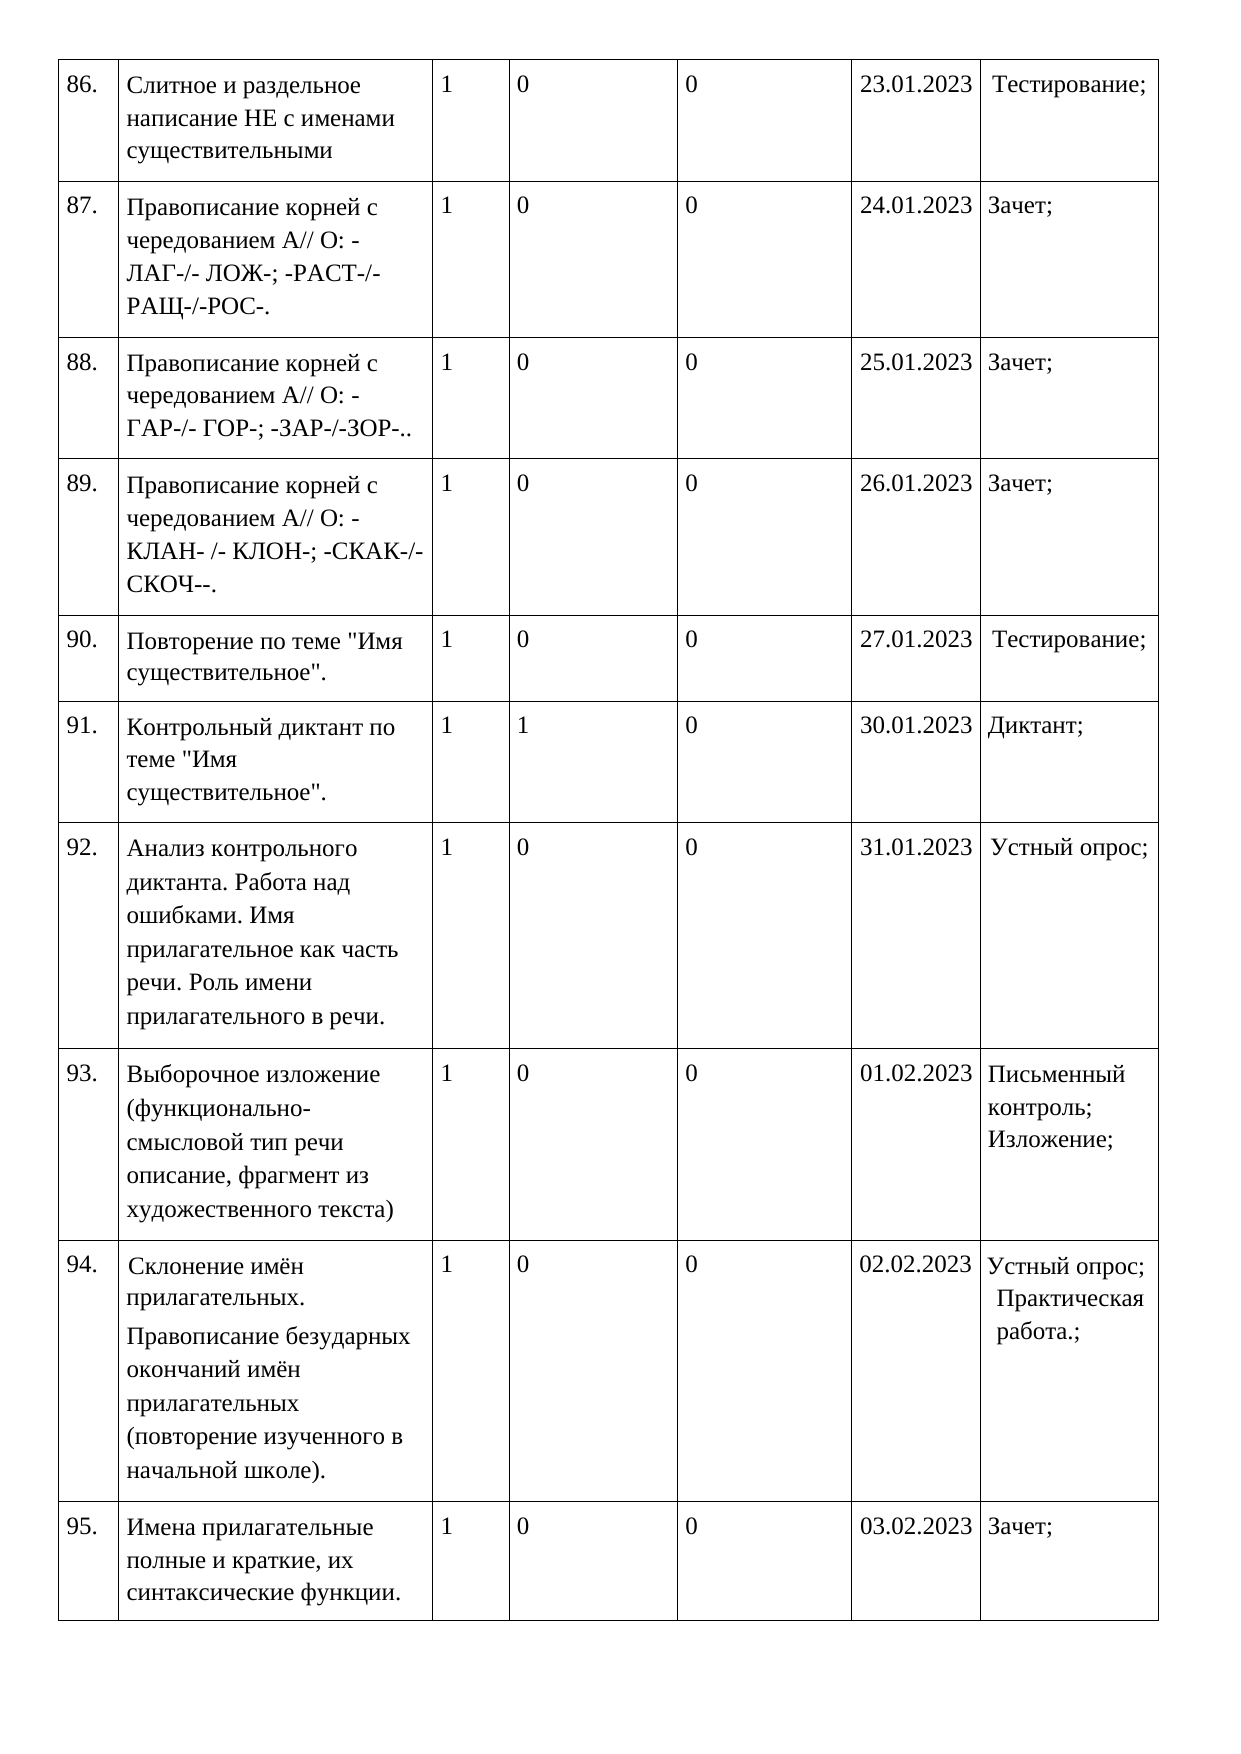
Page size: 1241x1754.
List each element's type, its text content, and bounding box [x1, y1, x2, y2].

table_cell Тестирование; [981, 616, 1158, 701]
table_cell 25.01.2023 [852, 338, 980, 458]
table_cell 94. [59, 1241, 118, 1501]
table_cell Имена прилагательные полные и краткие, их синтаксические функции. [119, 1502, 432, 1620]
table_cell 1 [433, 182, 509, 337]
table_cell Склонение имён прилагательных. Правописание безударных окончаний имён прилагательных (повторение изученного в начальной школе). [119, 1241, 432, 1501]
table_cell 92. [59, 823, 118, 1048]
table_cell 0 [678, 616, 851, 701]
table_header 23.01.2023 [852, 60, 980, 181]
table_cell 01.02.2023 [852, 1049, 980, 1240]
table_cell 0 [678, 1241, 851, 1501]
table_cell 03.02.2023 [852, 1502, 980, 1620]
table_header Тестирование; [981, 60, 1158, 181]
table_cell 1 [433, 616, 509, 701]
table_header 0 [510, 60, 677, 181]
table_cell 1 [433, 702, 509, 822]
table_cell 1 [433, 459, 509, 614]
table_cell 0 [678, 182, 851, 337]
table_cell 90. [59, 616, 118, 701]
table_cell 88. [59, 338, 118, 458]
table_cell Устный опрос; [981, 823, 1158, 1048]
table_cell Правописание корней с чередованием А// О: - ЛАГ-/- ЛОЖ-; -РАСТ-/-РАЩ-/-РОС-. [119, 182, 432, 337]
table_cell 1 [433, 1502, 509, 1620]
table_cell Контрольный диктант по теме "Имя существительное". [119, 702, 432, 822]
table_cell 0 [510, 616, 677, 701]
table_cell Выборочное изложение (функционально- смысловой тип речи описание, фрагмент из художественного текста) [119, 1049, 432, 1240]
table_cell 0 [678, 823, 851, 1048]
table_header 0 [678, 60, 851, 181]
table_cell Правописание корней с чередованием А// О: - КЛАН- /- КЛОН-; -СКАК-/-СКОЧ--. [119, 459, 432, 614]
table_cell 02.02.2023 [852, 1241, 980, 1501]
table_cell 89. [59, 459, 118, 614]
table_header 1 [433, 60, 509, 181]
table_cell 24.01.2023 [852, 182, 980, 337]
table_cell 0 [510, 1049, 677, 1240]
table_cell 0 [678, 1049, 851, 1240]
table_cell 93. [59, 1049, 118, 1240]
table_cell Зачет; [981, 459, 1158, 614]
table_cell 30.01.2023 [852, 702, 980, 822]
table_cell 87. [59, 182, 118, 337]
table_cell 0 [678, 459, 851, 614]
table_header Слитное и раздельное написание НЕ с именами существительными [119, 60, 432, 181]
table_cell 95. [59, 1502, 118, 1620]
table_cell 0 [510, 823, 677, 1048]
table_cell 26.01.2023 [852, 459, 980, 614]
table_cell Письменный контроль; Изложение; [981, 1049, 1158, 1240]
table_cell 1 [433, 823, 509, 1048]
table_header 86. [59, 60, 118, 181]
table_cell Диктант; [981, 702, 1158, 822]
table_cell 1 [433, 1241, 509, 1501]
table_cell Анализ контрольного диктанта. Работа над ошибками. Имя прилагательное как часть речи. Роль имени прилагательного в речи. [119, 823, 432, 1048]
table_cell Зачет; [981, 182, 1158, 337]
table_cell Повторение по теме "Имя существительное". [119, 616, 432, 701]
table_cell 27.01.2023 [852, 616, 980, 701]
table_cell 1 [433, 1049, 509, 1240]
table_cell 0 [510, 338, 677, 458]
table_cell 0 [678, 338, 851, 458]
table_cell Устный опрос; Практическая работа.; [981, 1241, 1158, 1501]
table_cell 91. [59, 702, 118, 822]
table_cell Зачет; [981, 338, 1158, 458]
table_cell 0 [678, 702, 851, 822]
table_cell 0 [510, 459, 677, 614]
table_cell Зачет; [981, 1502, 1158, 1620]
table_cell Правописание корней с чередованием А// О: - ГАР-/- ГОР-; -ЗАР-/-ЗОР-.. [119, 338, 432, 458]
table_cell 0 [510, 1241, 677, 1501]
table_cell 0 [678, 1502, 851, 1620]
table_cell 1 [433, 338, 509, 458]
table_cell 0 [510, 1502, 677, 1620]
table_cell 1 [510, 702, 677, 822]
table_cell 31.01.2023 [852, 823, 980, 1048]
table_cell 0 [510, 182, 677, 337]
